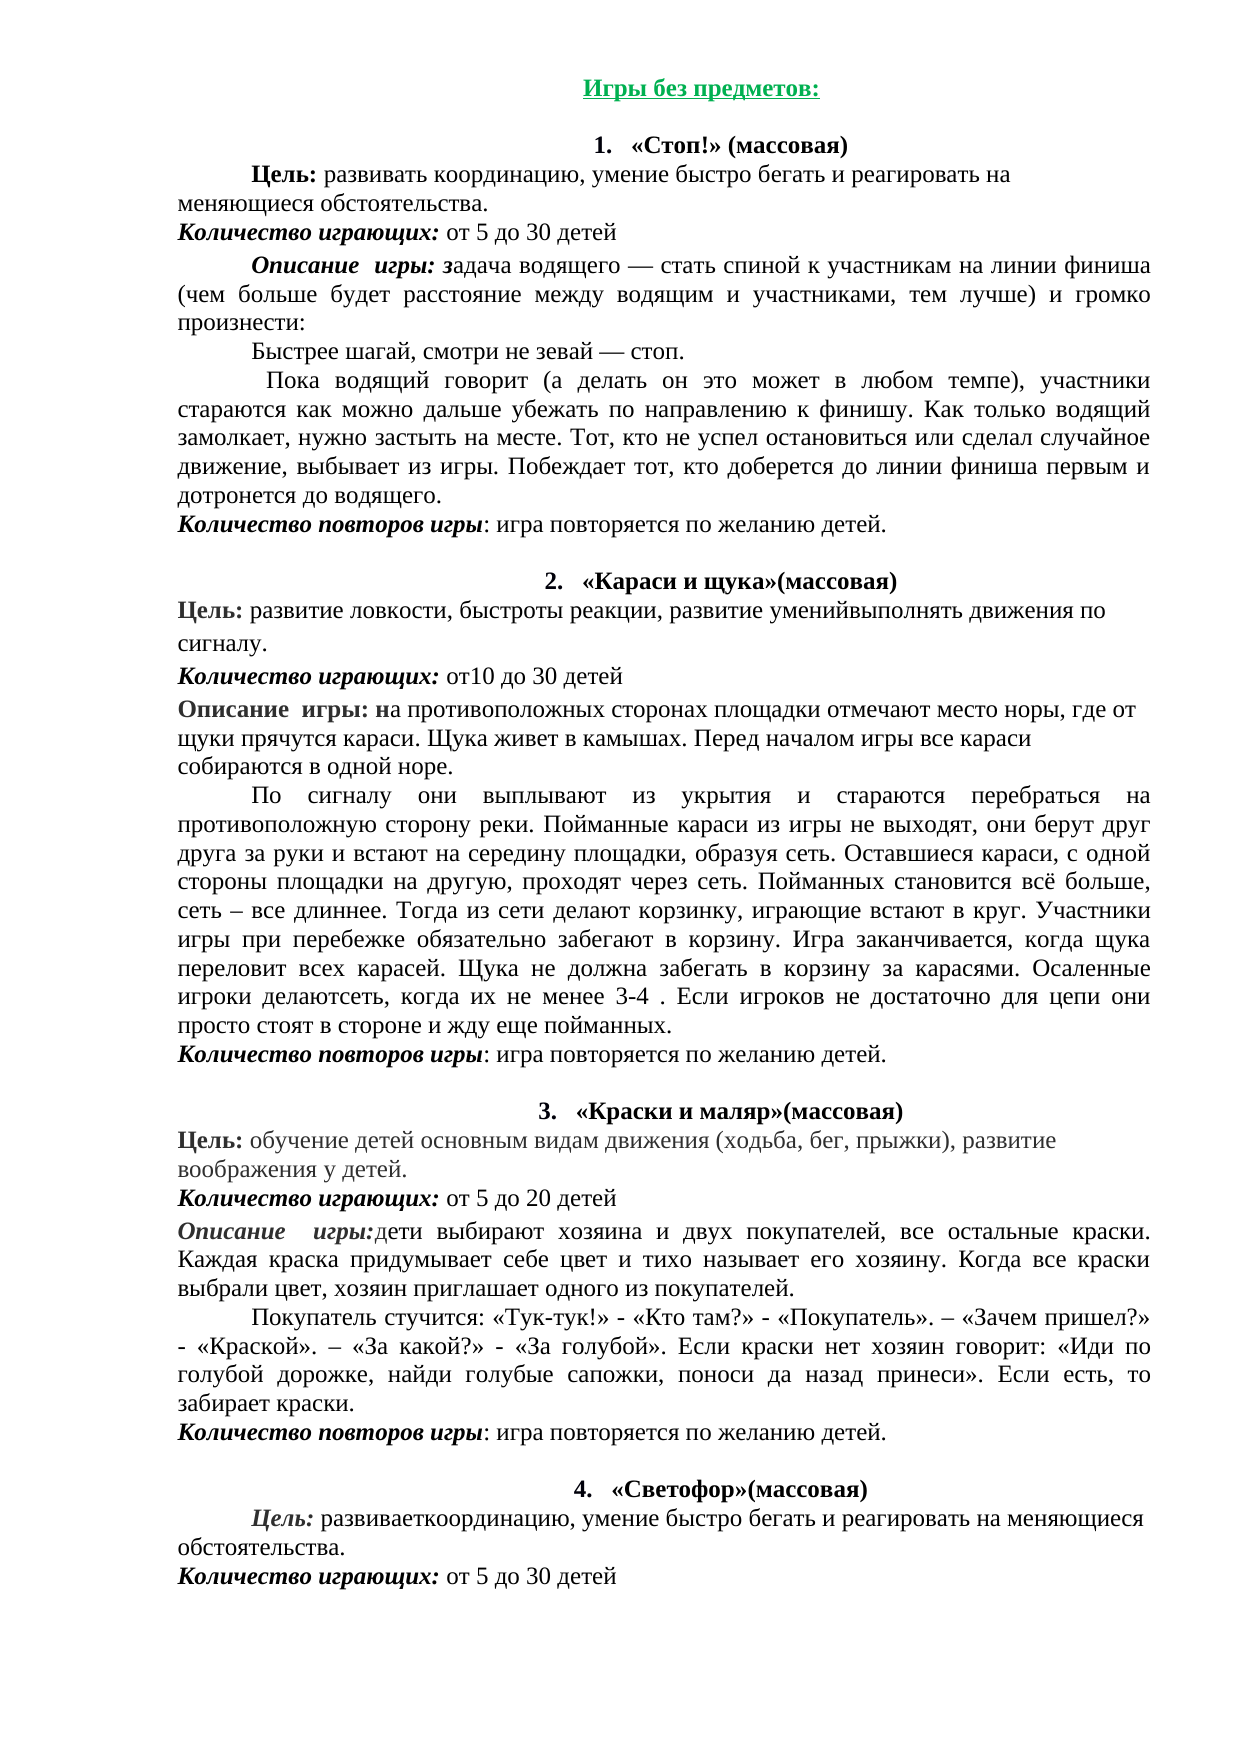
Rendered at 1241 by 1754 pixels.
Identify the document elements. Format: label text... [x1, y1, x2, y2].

text Быстрее шагай, смотри не зевай — стоп. [177, 336, 1152, 365]
text Цель: развитие ловкости, быстроты реакции, развитие уменийвыполнять движения по сигналу. [177, 595, 1152, 657]
text Количество играющих: от10 до 30 детей [177, 661, 1152, 690]
text Цель: развиваеткоординацию, умение быстро бегать и реагировать на меняющиеся обстоятельства. [177, 1503, 1152, 1561]
text По сигналу они выплывают из укрытия и стараются перебраться на противоположную сторону реки. Пойманные караси из игры не выходят, они берут друг друга за руки и встают на середину площадки, образуя сеть. Оставшиеся караси, с одной стороны площадки на другую, проходят через сеть. Пойманных становится всё больше, сеть – все длиннее. Тогда из сети делают корзинку, играющие встают в круг. Участники игры при перебежке обязательно забегают в корзину. Игра заканчивается, когда щука переловит всех карасей. Щука не должна забегать в корзину за карасями. Осаленные игроки делаютсеть, когда их не менее 3-4 . Если игроков не достаточно для цепи они просто стоят в стороне и жду еще пойманных. [177, 780, 1152, 1039]
text Количество играющих: от 5 до 30 детей [177, 1561, 1152, 1589]
text Цель: обучение детей основным видам движения (ходьба, бег, прыжки), развитие воображения у детей. [177, 1125, 1152, 1183]
text Пока водящий говорит (а делать он это может в любом темпе), участники стараются как можно дальше убежать по направлению к финишу. Как только водящий замолкает, нужно застыть на месте. Тот, кто не успел остановиться или сделал случайное движение, выбывает из игры. Побеждает тот, кто доберется до линии финиша первым и дотронется до водящего. [177, 365, 1152, 509]
text Покупатель стучится: «Тук-тук!» - «Кто там?» - «Покупатель». – «Зачем пришел?» - «Краской». – «За какой?» - «За голубой». Если краски нет хозяин говорит: «Иди по голубой дорожке, найди голубые сапожки, поноси да назад принеси». Если есть, то забирает краски. [177, 1302, 1152, 1417]
list «Караси и щука»(массовая) [290, 566, 1152, 595]
text Количество играющих: от 5 до 30 детей [177, 217, 1152, 246]
text Игры без предметов: [177, 73, 1152, 102]
text Количество играющих: от 5 до 20 детей [177, 1183, 1152, 1211]
text Количество повторов игры: игра повторяется по желанию детей. [177, 1417, 1152, 1446]
text Описание игры: задача водящего — стать спиной к участникам на линии финиша (чем больше будет расстояние между водящим и участниками, тем лучше) и громко произнести: [177, 250, 1152, 336]
list «Краски и маляр»(массовая) [290, 1096, 1152, 1125]
text Количество повторов игры: игра повторяется по желанию детей. [177, 1039, 1152, 1068]
text Цель: развивать координацию, умение быстро бегать и реагировать на меняющиеся обстоятельства. [177, 159, 1152, 217]
list «Стоп!» (массовая) [290, 131, 1152, 159]
text Описание игры:дети выбирают хозяина и двух покупателей, все остальные краски. Каждая краска придумывает себе цвет и тихо называет его хозяину. Когда все краски выбрали цвет, хозяин приглашает одного из покупателей. [177, 1216, 1152, 1302]
list «Светофор»(массовая) [290, 1474, 1152, 1503]
text Описание игры: на противоположных сторонах площадки отмечают место норы, где от щуки прячутся караси. Щука живет в камышах. Перед началом игры все караси собираются в одной норе. [177, 694, 1152, 780]
text Количество повторов игры: игра повторяется по желанию детей. [177, 509, 1152, 537]
